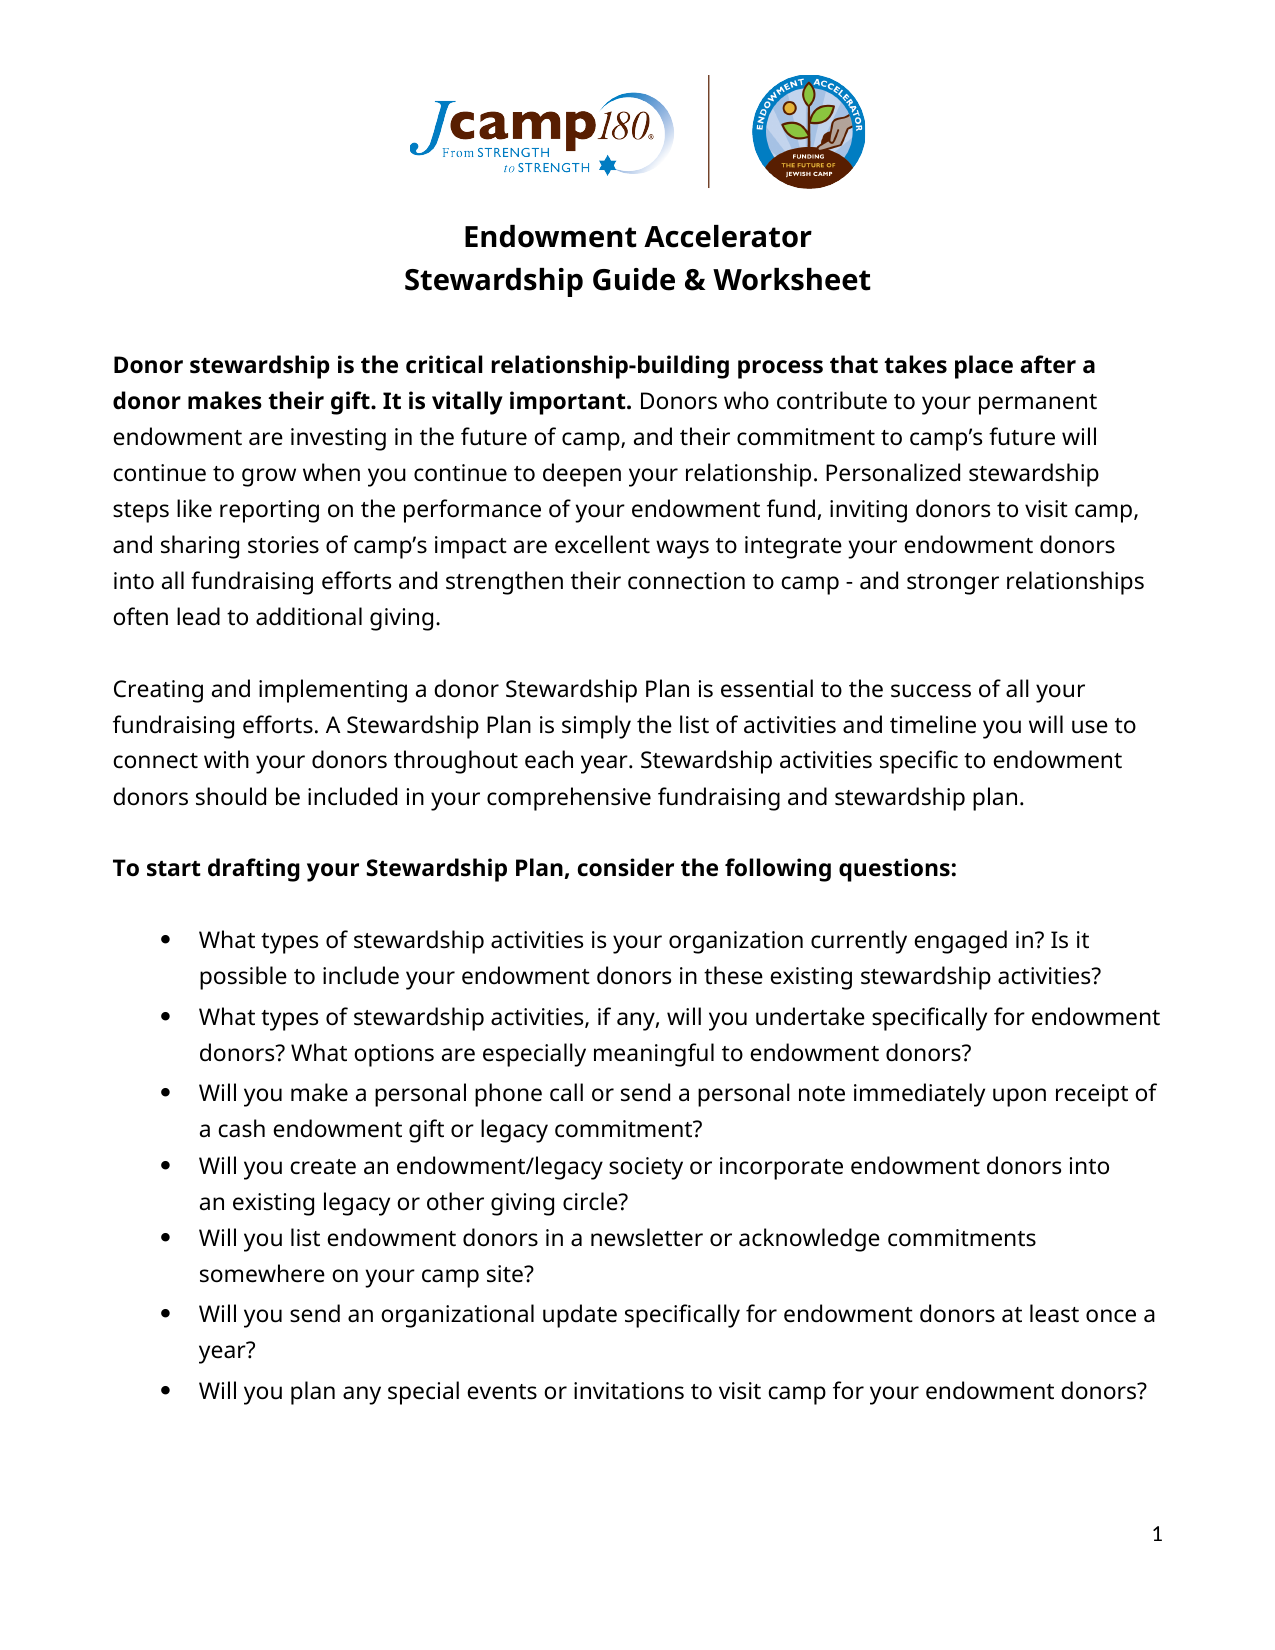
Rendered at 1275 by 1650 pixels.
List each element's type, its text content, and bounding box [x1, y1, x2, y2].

text Creating and implementing a donor Stewardship Plan is essential to the success of all your fundraising efforts. A Stewardship Plan is simply the list of activities and timeline you will use to connect with your donors throughout each year. Stewardship activities specific to endowment donors should be included in your comprehensive fundraising and stewardship plan. [112, 673, 1162, 812]
list Will you make a personal phone call or send a personal note immediately upon receipt of a cash endowment gift or legacy commitment? [161, 1077, 1162, 1144]
text To start drafting your Stewardship Plan, consider the following questions: [112, 852, 1162, 883]
list Will you plan any special events or invitations to visit camp for your endowment donors? [161, 1375, 1162, 1406]
text Donor stewardship is the critical relationship-building process that takes place after a donor makes their gift. It is vitally important. Donors who contribute to your permanent endowment are investing in the future of camp, and their commitment to camp’s future will continue to grow when you continue to deepen your relationship. Personalized stewardship steps like reporting on the performance of your endowment fund, inviting donors to visit camp, and sharing stories of camp’s impact are excellent ways to integrate your endowment donors into all fundraising efforts and strengthen their connection to camp - and stronger relationships often lead to additional giving. [112, 349, 1162, 632]
list What types of stewardship activities is your organization currently engaged in? Is it possible to include your endowment donors in these existing stewardship activities? [161, 924, 1162, 991]
picture [410, 75, 866, 189]
list Will you list endowment donors in a newsletter or acknowledge commitments somewhere on your camp site? [161, 1222, 1153, 1289]
list Will you create an endowment/legacy society or incorporate endowment donors into an existing legacy or other giving circle? [161, 1150, 1144, 1217]
list What types of stewardship activities, if any, will you undertake specifically for endowment donors? What options are especially meaningful to endowment donors? [161, 1001, 1162, 1068]
text Stewardship Guide & Worksheet [112, 259, 1162, 299]
list Will you send an organizational update specifically for endowment donors at least once a year? [161, 1298, 1162, 1366]
text Endowment Accelerator [112, 217, 1162, 256]
